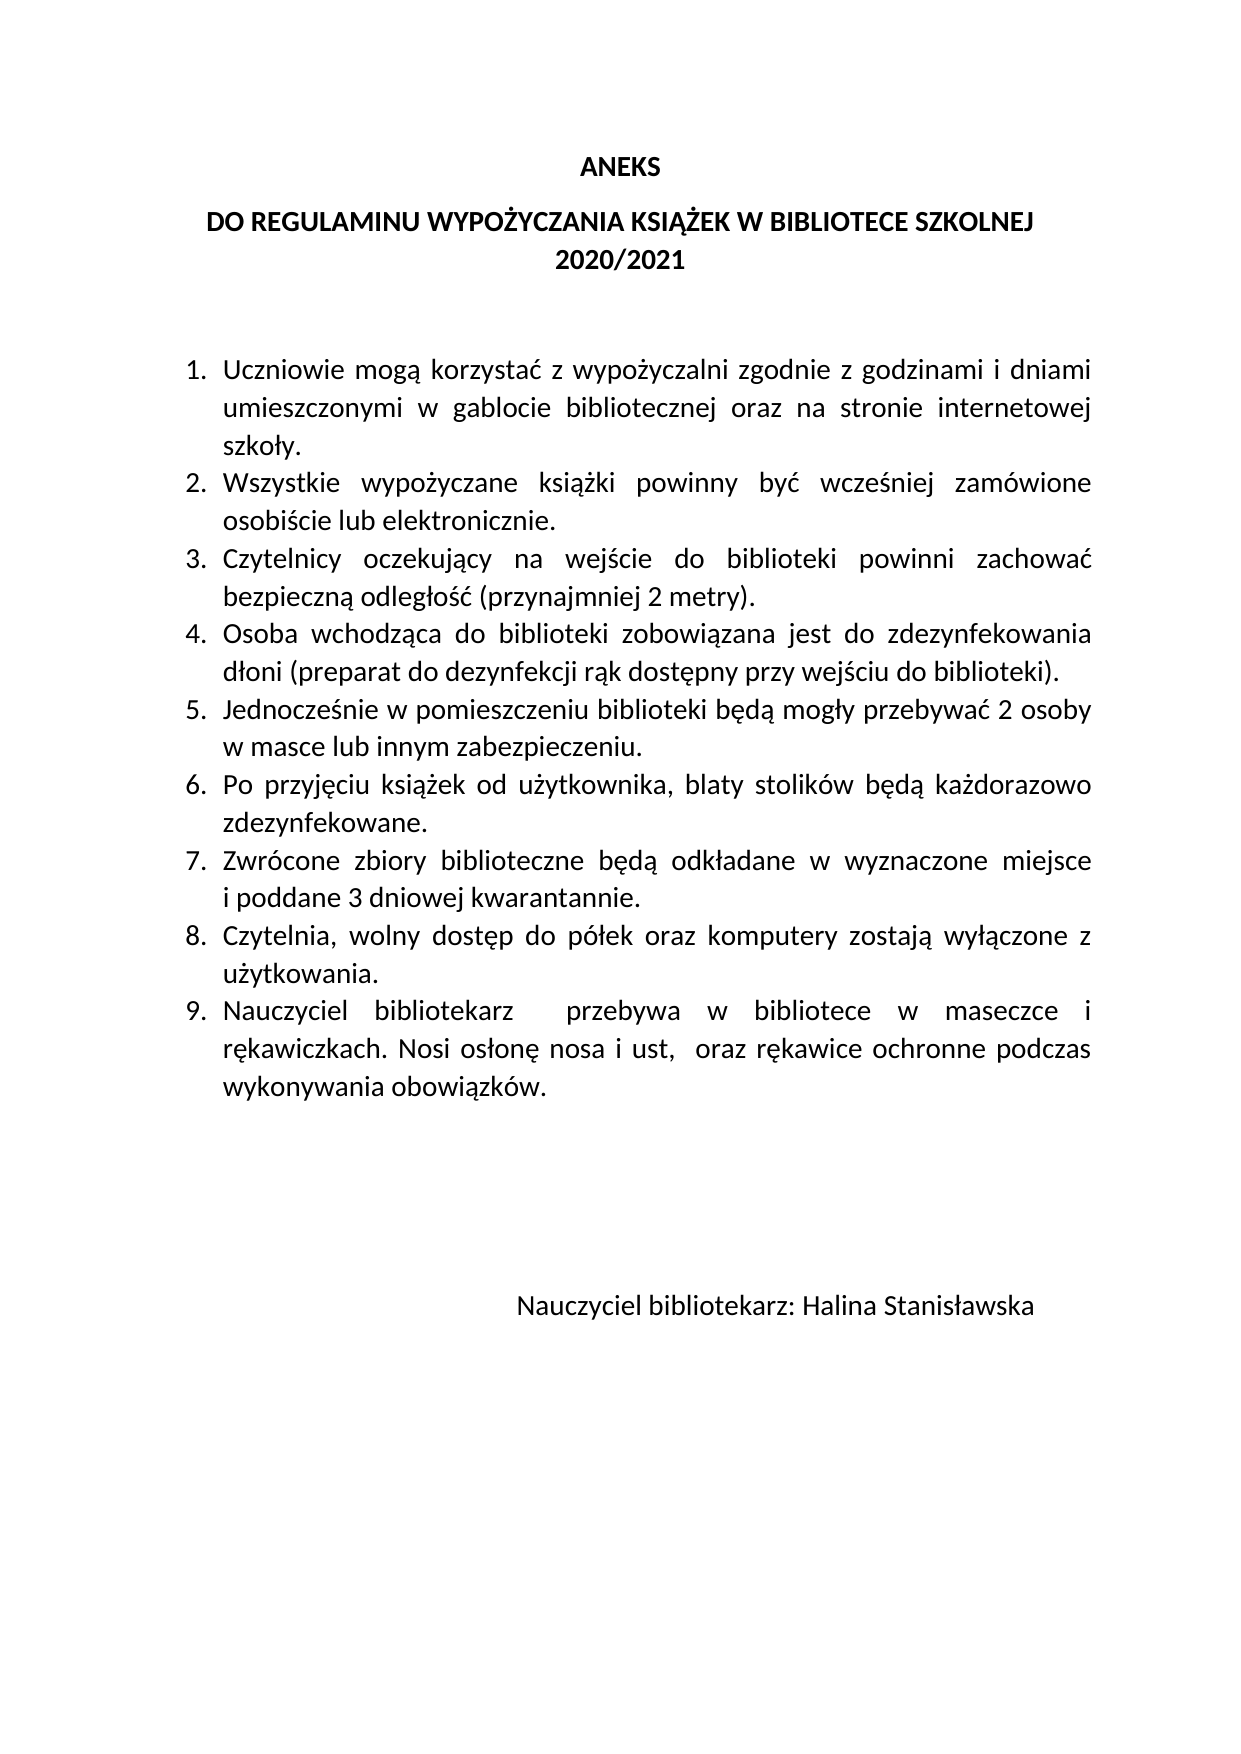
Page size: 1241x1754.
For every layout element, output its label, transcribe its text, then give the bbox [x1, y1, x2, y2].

list Jednocześnie w pomieszczeniu biblioteki będą mogły przebywać 2 osoby w masce lub innym zabezpieczeniu. [185, 691, 1093, 764]
text Nauczyciel bibliotekarz: Halina Stanisławska [516, 1287, 1093, 1323]
list Czytelnia, wolny dostęp do półek oraz komputery zostają wyłączone z użytkowania. [185, 917, 1093, 990]
list Po przyjęciu książek od użytkownika, blaty stolików będą każdorazowo zdezynfekowane. [185, 766, 1093, 839]
list Osoba wchodząca do biblioteki zobowiązana jest do zdezynfekowania dłoni (preparat do dezynfekcji rąk dostępny przy wejściu do biblioteki). [185, 615, 1093, 689]
text DO REGULAMINU WYPOŻYCZANIA KSIĄŻEK W BIBLIOTECE SZKOLNEJ 2020/2021 [148, 203, 1093, 277]
list Nauczyciel bibliotekarz przebywa w bibliotece w maseczce i rękawiczkach. Nosi osłonę nosa i ust, oraz rękawice ochronne podczas wykonywania obowiązków. [185, 992, 1093, 1103]
list Czytelnicy oczekujący na wejście do biblioteki powinni zachować bezpieczną odległość (przynajmniej 2 metry). [185, 540, 1093, 613]
list Uczniowie mogą korzystać z wypożyczalni zgodnie z godzinami i dniami umieszczonymi w gablocie bibliotecznej oraz na stronie internetowej szkoły. [185, 351, 1093, 462]
list Zwrócone zbiory biblioteczne będą odkładane w wyznaczone miejsce i poddane 3 dniowej kwarantannie. [185, 842, 1093, 915]
text ANEKS [148, 148, 1093, 183]
list Wszystkie wypożyczane książki powinny być wcześniej zamówione osobiście lub elektronicznie. [185, 464, 1093, 538]
